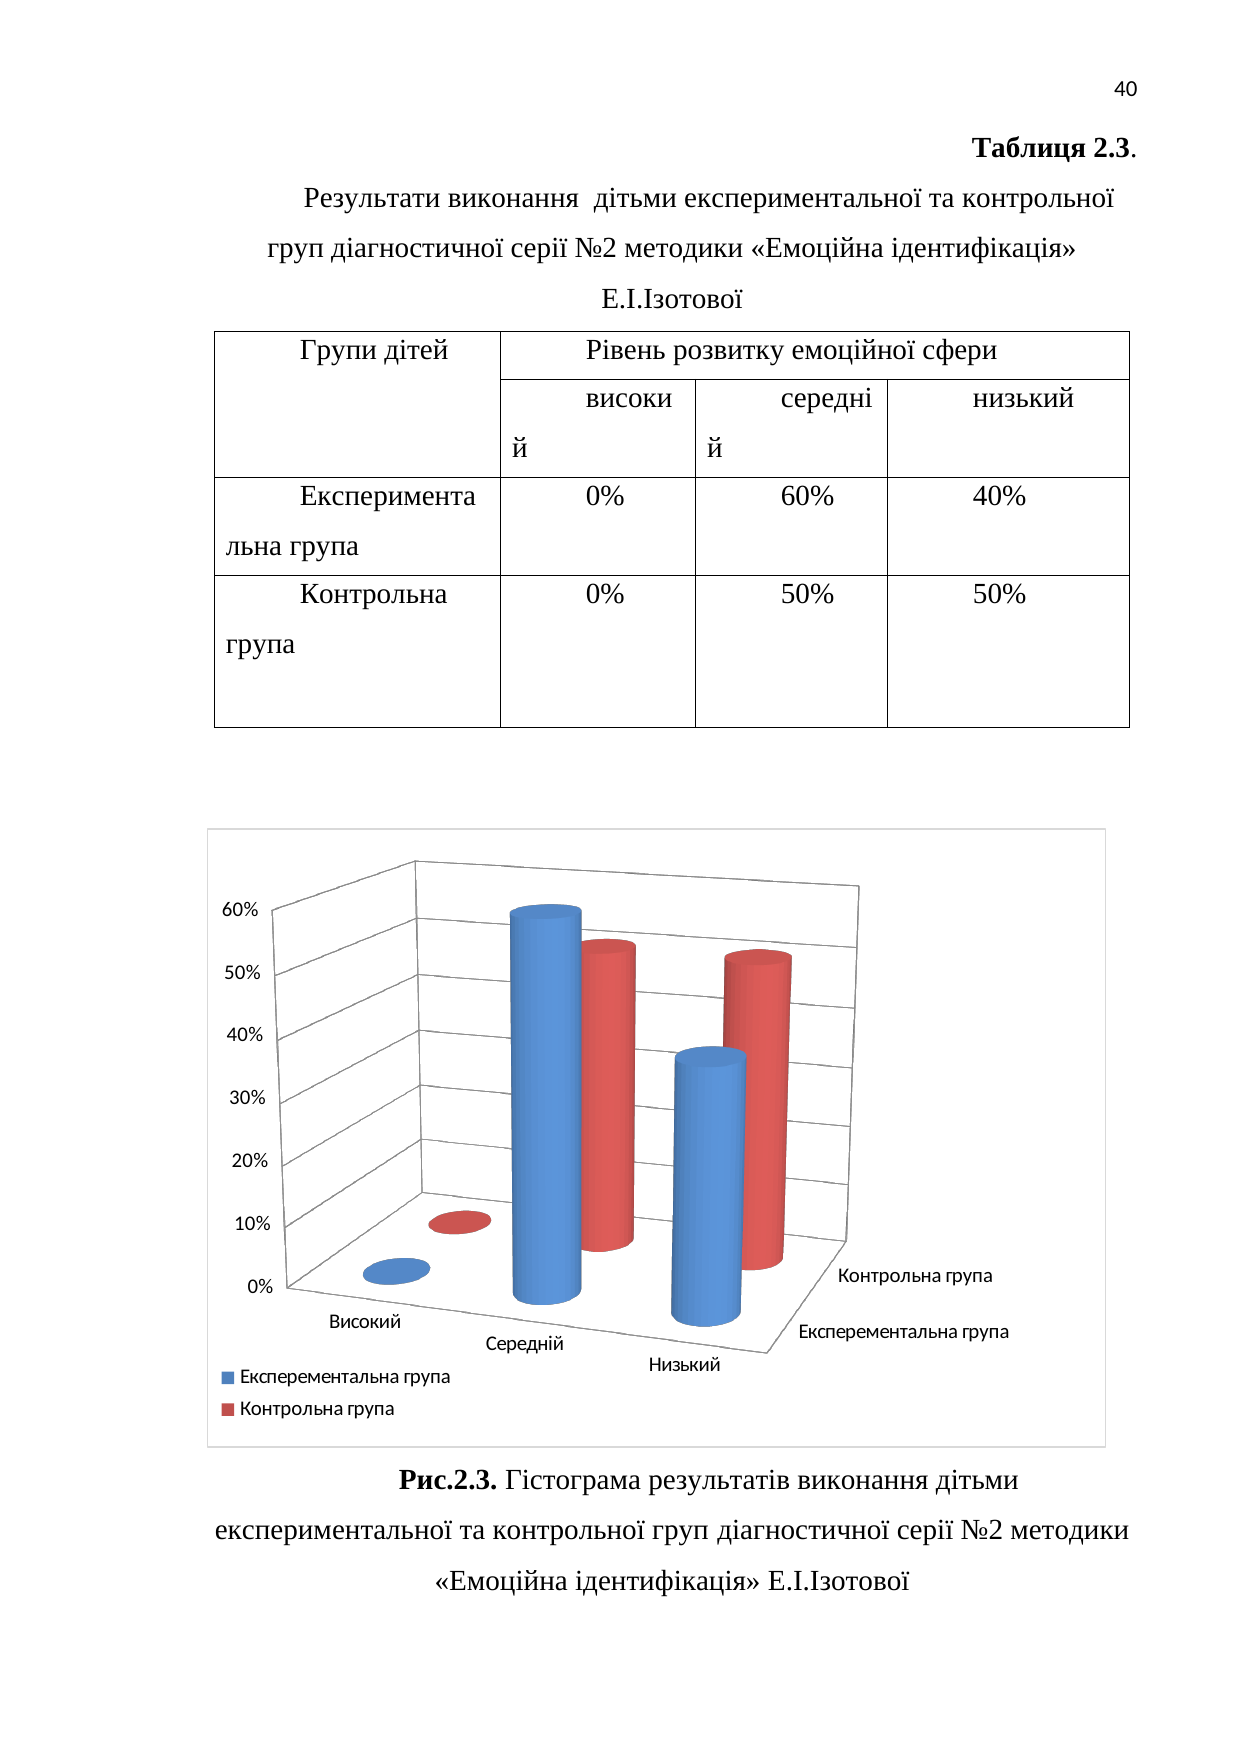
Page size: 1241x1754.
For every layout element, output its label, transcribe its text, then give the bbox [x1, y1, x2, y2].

table_cell 50% [888, 576, 1129, 727]
table_header Групи дітей [215, 332, 500, 477]
table_cell 0% [501, 576, 695, 727]
table_cell Контрольна група [215, 576, 500, 727]
list Рис.2.3. Гістограма результатів виконання дітьми експериментальної та контрольної групідіагностичної серії №2 методики «Емоційна ідентифікація» Е.І.Ізотової [207, 1462, 1137, 1596]
list Таблиця 2.3. [207, 130, 1137, 163]
table_cell низький [888, 380, 1129, 477]
list Результати виконаннярдітьми експериментальної та контрольної груп діагностичної серії №2 методики «Емоційна ідентифікація» Е.І.Ізотової [207, 180, 1137, 314]
table_cell високий [501, 380, 695, 477]
table_cell 40% [888, 478, 1129, 575]
table_cell 50% [696, 576, 887, 727]
table_cell середній [696, 380, 887, 477]
table_cell 0% [501, 478, 695, 575]
table_cell Експериментальна група [215, 478, 500, 575]
table_header Рівень розвитку емоційної сфери [501, 332, 1129, 379]
table_cell 60% [696, 478, 887, 575]
